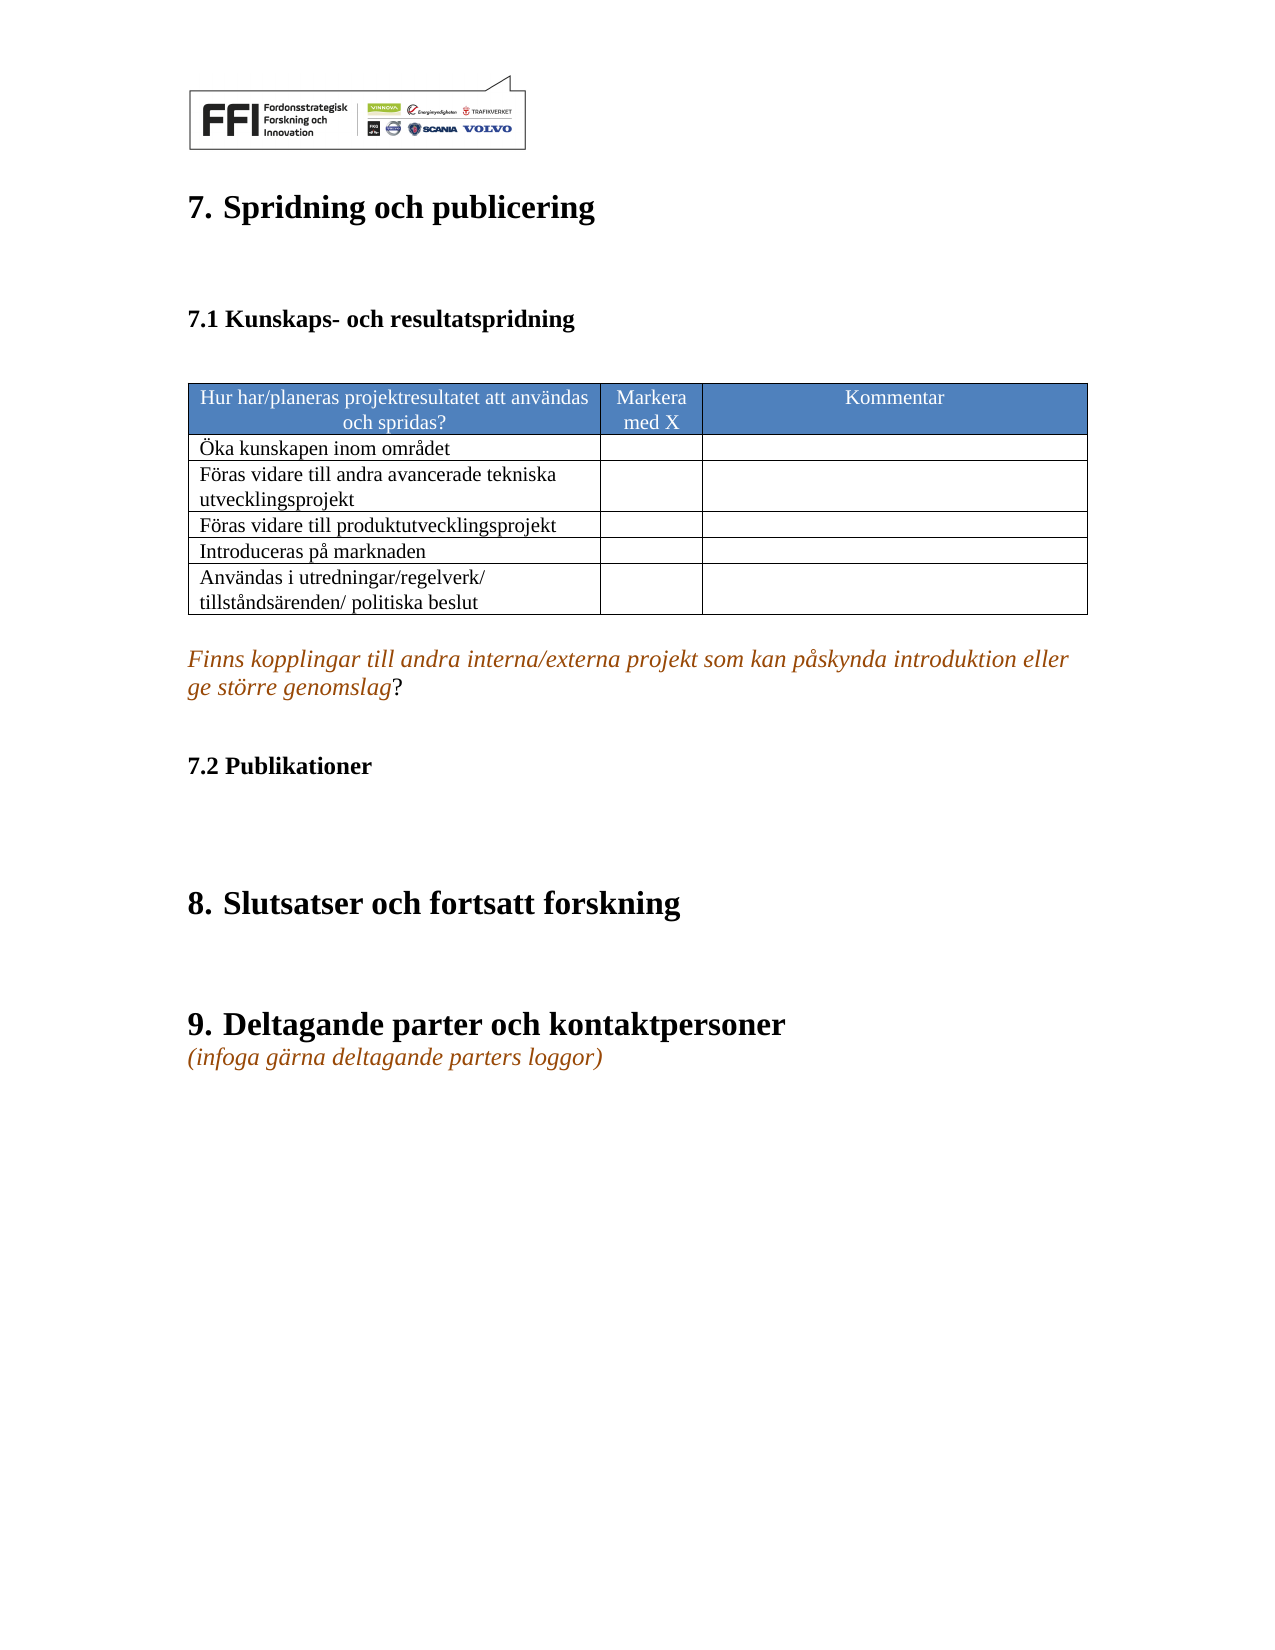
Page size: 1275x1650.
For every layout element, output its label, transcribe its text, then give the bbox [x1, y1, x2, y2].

table_cell [703, 564, 1087, 614]
subtitle 7.1 Kunskaps- och resultatspridning [187, 304, 1087, 333]
table_cell [601, 461, 702, 511]
picture [187, 73, 528, 152]
table_cell Föras vidare till andra avancerade tekniska utvecklingsprojekt [189, 461, 600, 511]
table_cell [601, 512, 702, 537]
subtitle Spridning och publicering [187, 187, 1087, 226]
subtitle Deltagande parter och kontaktpersoner [187, 1004, 1087, 1042]
table_cell [703, 538, 1087, 563]
table_cell Föras vidare till produktutvecklingsprojekt [189, 512, 600, 537]
text (infoga gärna deltagande parters loggor) [187, 1042, 1087, 1071]
text Finns kopplingar till andra interna/externa projekt som kan påskynda introduktion eller ge större genomslag? [187, 644, 1087, 701]
subtitle Slutsatser och fortsatt forskning [187, 883, 1087, 921]
table_header Hur har/planeras projektresultatet att användas och spridas? [189, 384, 600, 434]
table_cell [703, 512, 1087, 537]
table_cell [601, 538, 702, 563]
table_cell [601, 435, 702, 460]
table_cell [703, 461, 1087, 511]
table_cell [703, 435, 1087, 460]
table_cell Öka kunskapen inom området [189, 435, 600, 460]
table_header Kommentar [703, 384, 1087, 434]
table_cell [601, 564, 702, 614]
subtitle 7.2 Publikationer [187, 751, 1087, 780]
table_cell Introduceras på marknaden [189, 538, 600, 563]
table_header Markera med X [601, 384, 702, 434]
table_cell Användas i utredningar/regelverk/ tillståndsärenden/ politiska beslut [189, 564, 600, 614]
